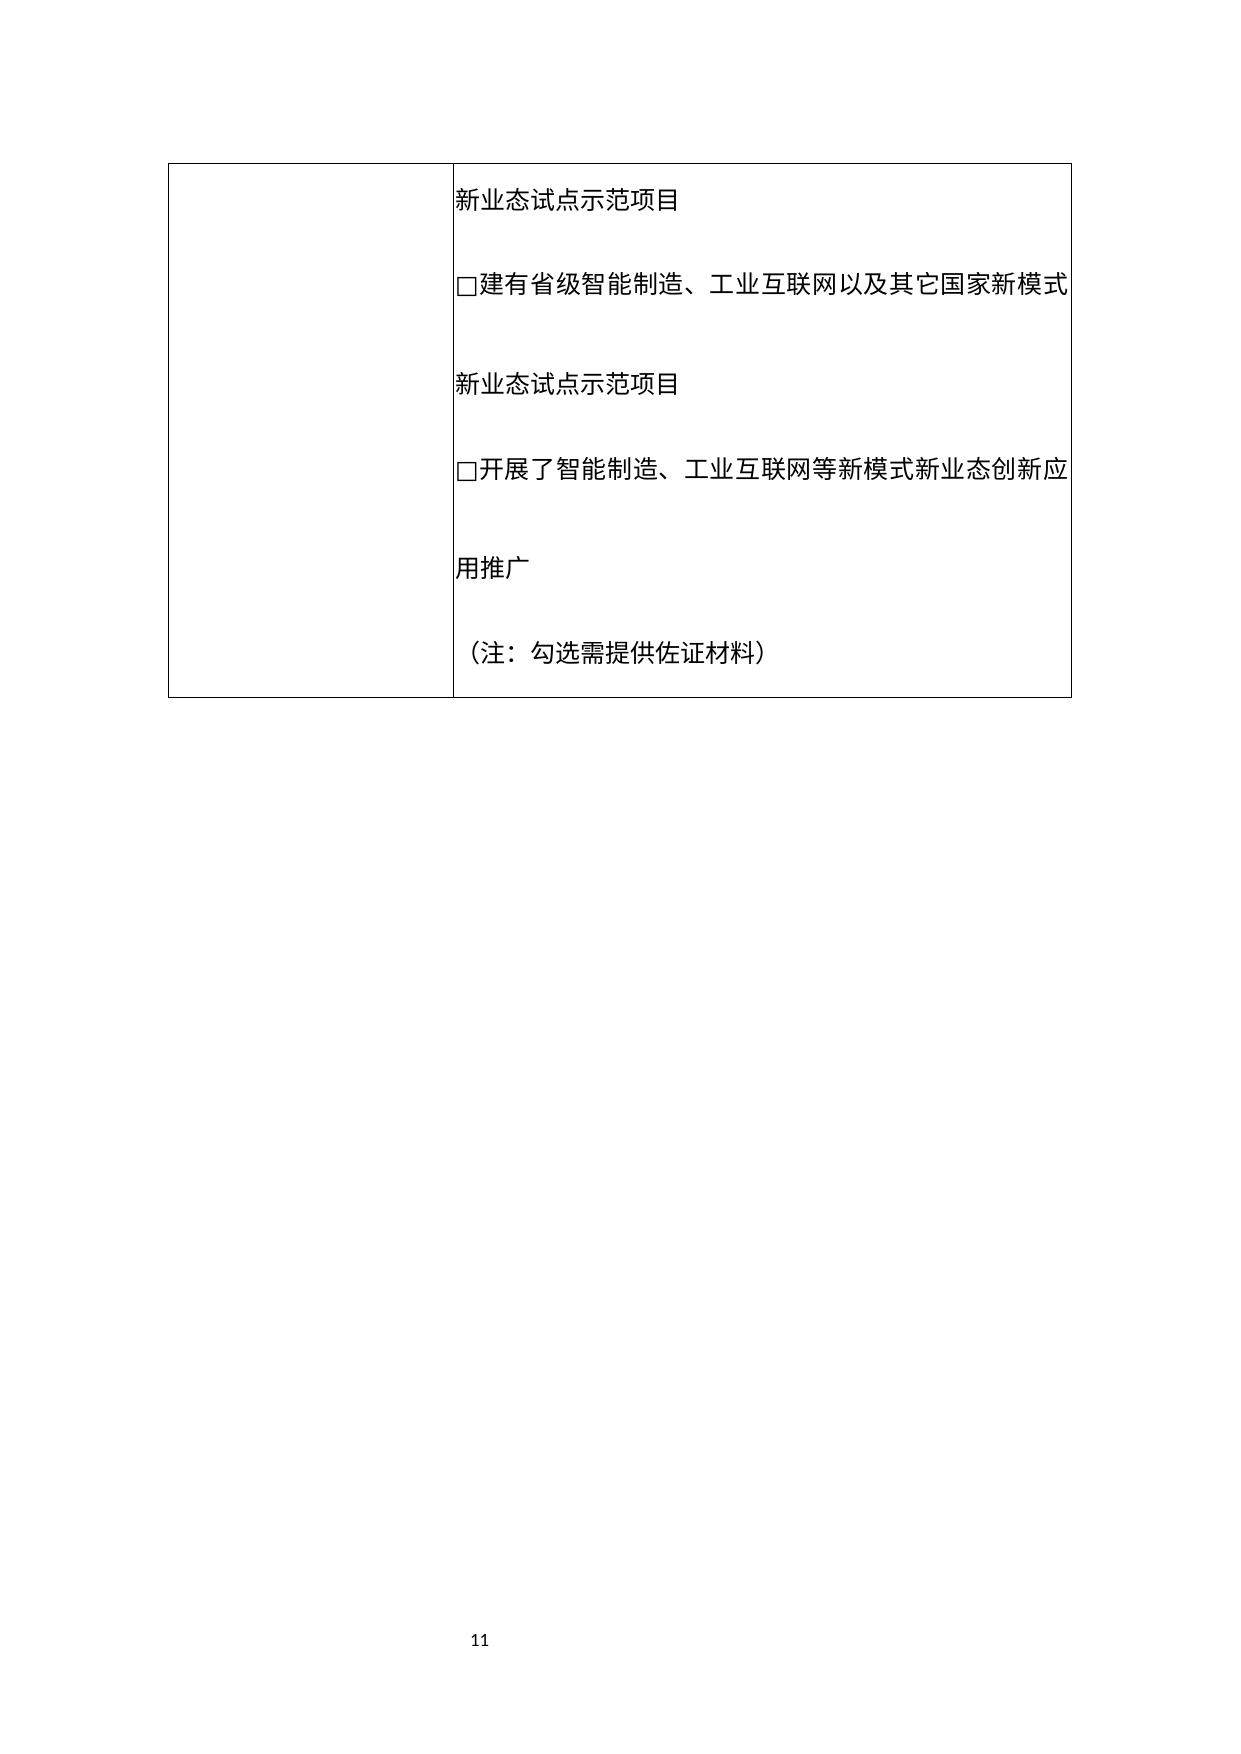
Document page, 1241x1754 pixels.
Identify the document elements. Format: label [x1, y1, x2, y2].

table_cell [454, 164, 1071, 697]
